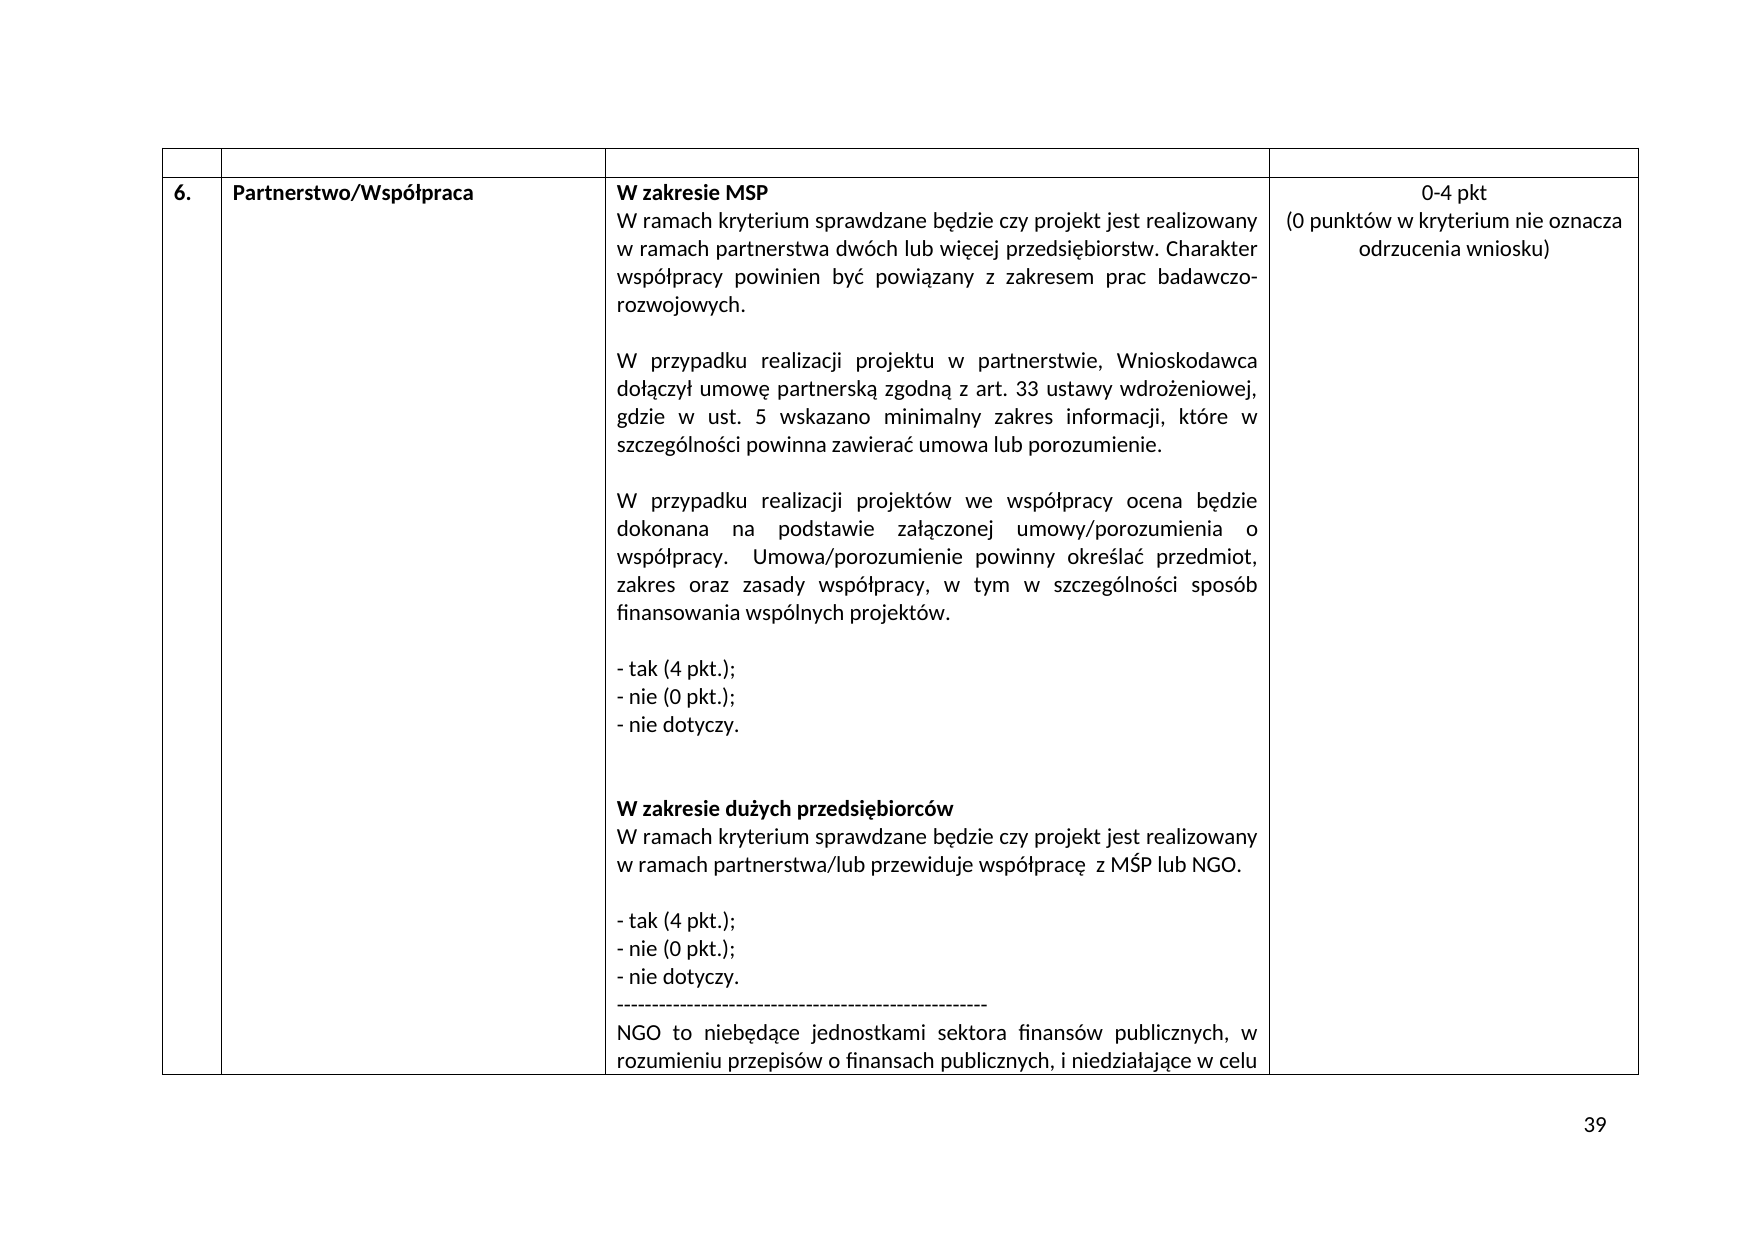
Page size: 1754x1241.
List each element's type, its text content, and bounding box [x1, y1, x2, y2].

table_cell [222, 178, 605, 1074]
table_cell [1270, 149, 1638, 177]
table_cell 5. [163, 149, 221, 177]
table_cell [1270, 178, 1638, 1074]
table_cell 6. [163, 178, 221, 1074]
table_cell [606, 178, 1269, 1074]
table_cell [606, 149, 1269, 177]
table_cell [222, 149, 605, 177]
